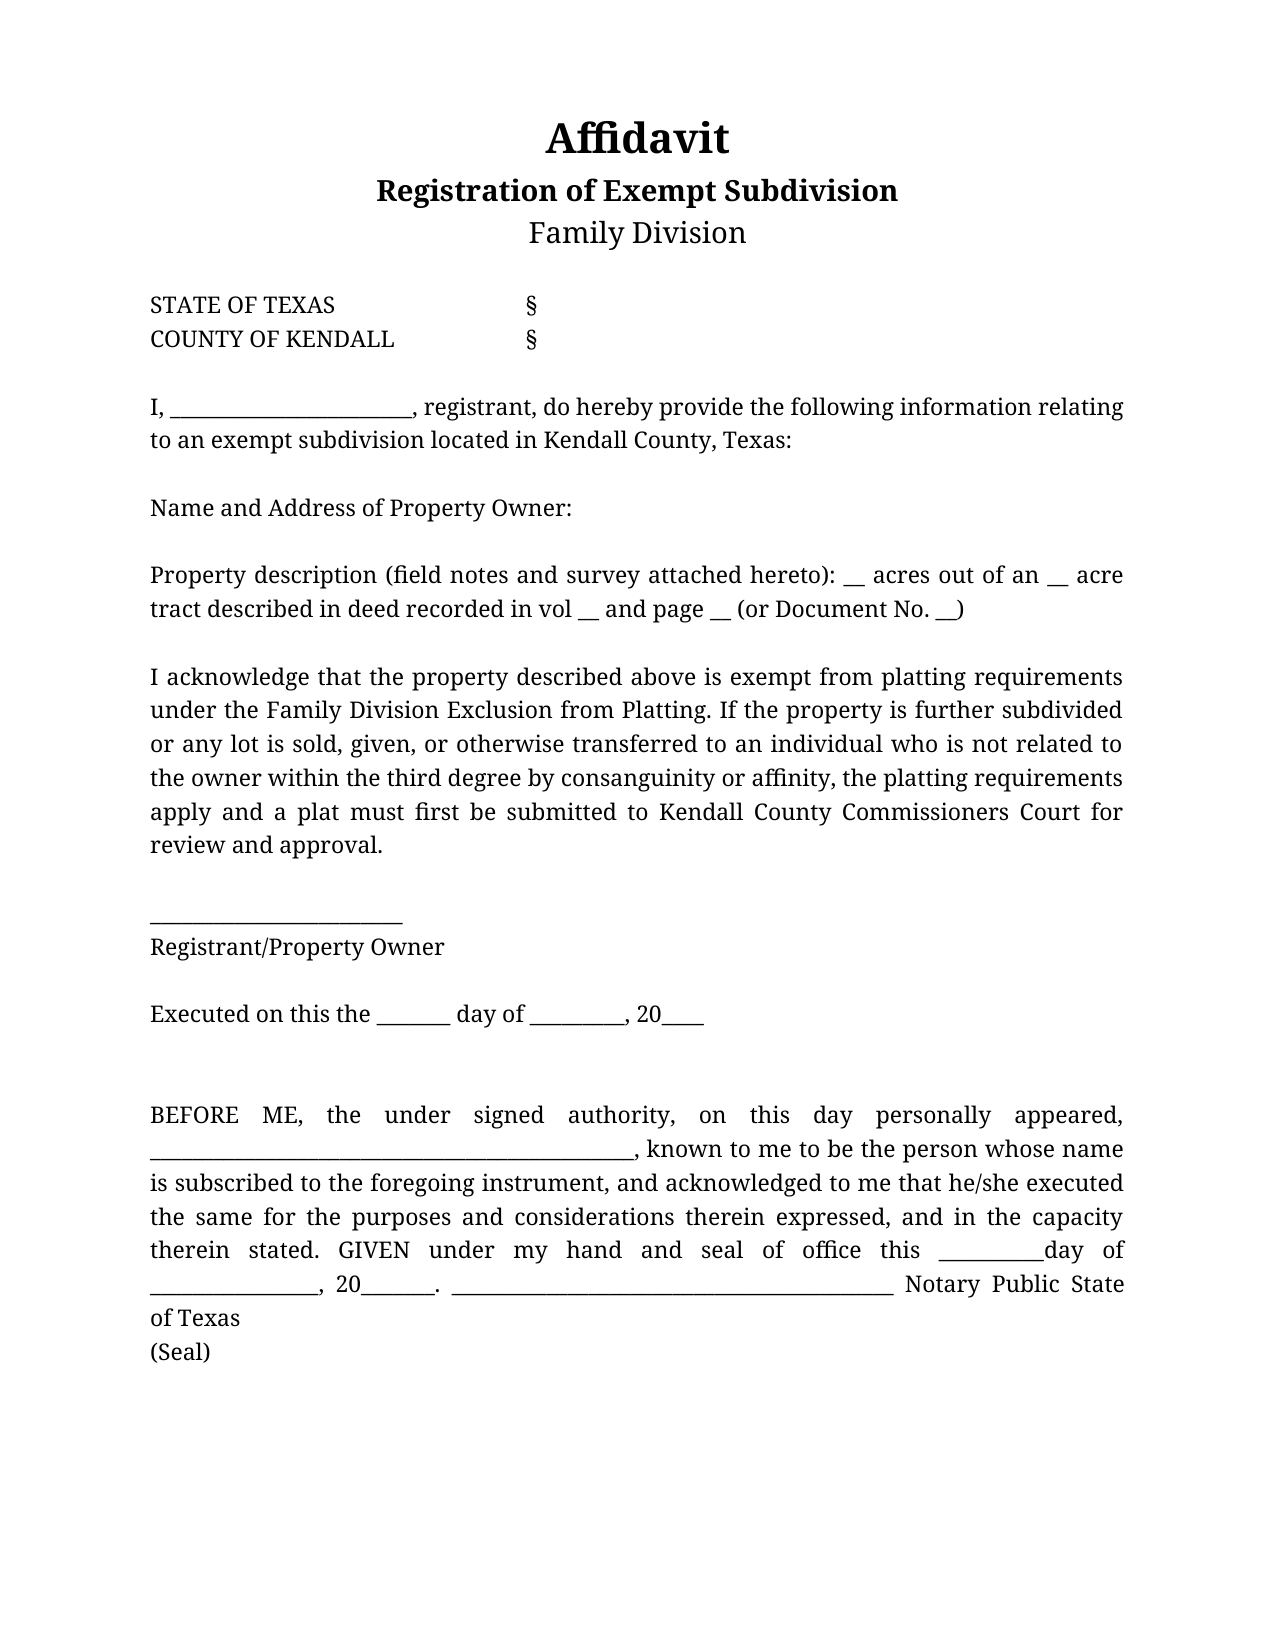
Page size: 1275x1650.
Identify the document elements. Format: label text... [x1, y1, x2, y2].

text I, _______________________, registrant, do hereby provide the following information relating to an exempt subdivision located in Kendall County, Texas: [150, 391, 1125, 456]
text Registrant/Property Owner [150, 931, 1125, 962]
text I acknowledge that the property described above is exempt from platting requirements under the Family Division Exclusion from Platting. If the property is further subdivided or any lot is sold, given, or otherwise transferred to an individual who is not related to the owner within the third degree by consanguinity or affinity, the platting requirements apply and a plat must first be submitted to Kendall County Commissioners Court for review and approval. [150, 661, 1125, 861]
text COUNTY OF KENDALL § [150, 323, 1125, 354]
text BEFORE ME, the under signed authority, on this day personally appeared, ______________________________________________, known to me to be the person whose name is subscribed to the foregoing instrument, and acknowledged to me that he/she executed the same for the purposes and considerations therein expressed, and in the capacity therein stated. GIVEN under my hand and seal of office this __________day of ________________, 20_______. __________________________________________ Notary Public State of Texas [150, 1099, 1125, 1333]
text STATE OF TEXAS § [150, 289, 1125, 321]
text Property description (field notes and survey attached hereto): __ acres out of an __ acre tract described in deed recorded in vol __ and page __ (or Document No. __) [150, 559, 1125, 624]
text Registration of Exempt Subdivision [150, 170, 1125, 210]
text ________________________ [150, 897, 1125, 928]
text Family Division [150, 213, 1125, 252]
text (Seal) [150, 1336, 1125, 1367]
text Name and Address of Property Owner: [150, 492, 1125, 523]
text Executed on this the _______ day of _________, 20____ [150, 998, 1125, 1029]
text Affidavit [150, 109, 1125, 166]
